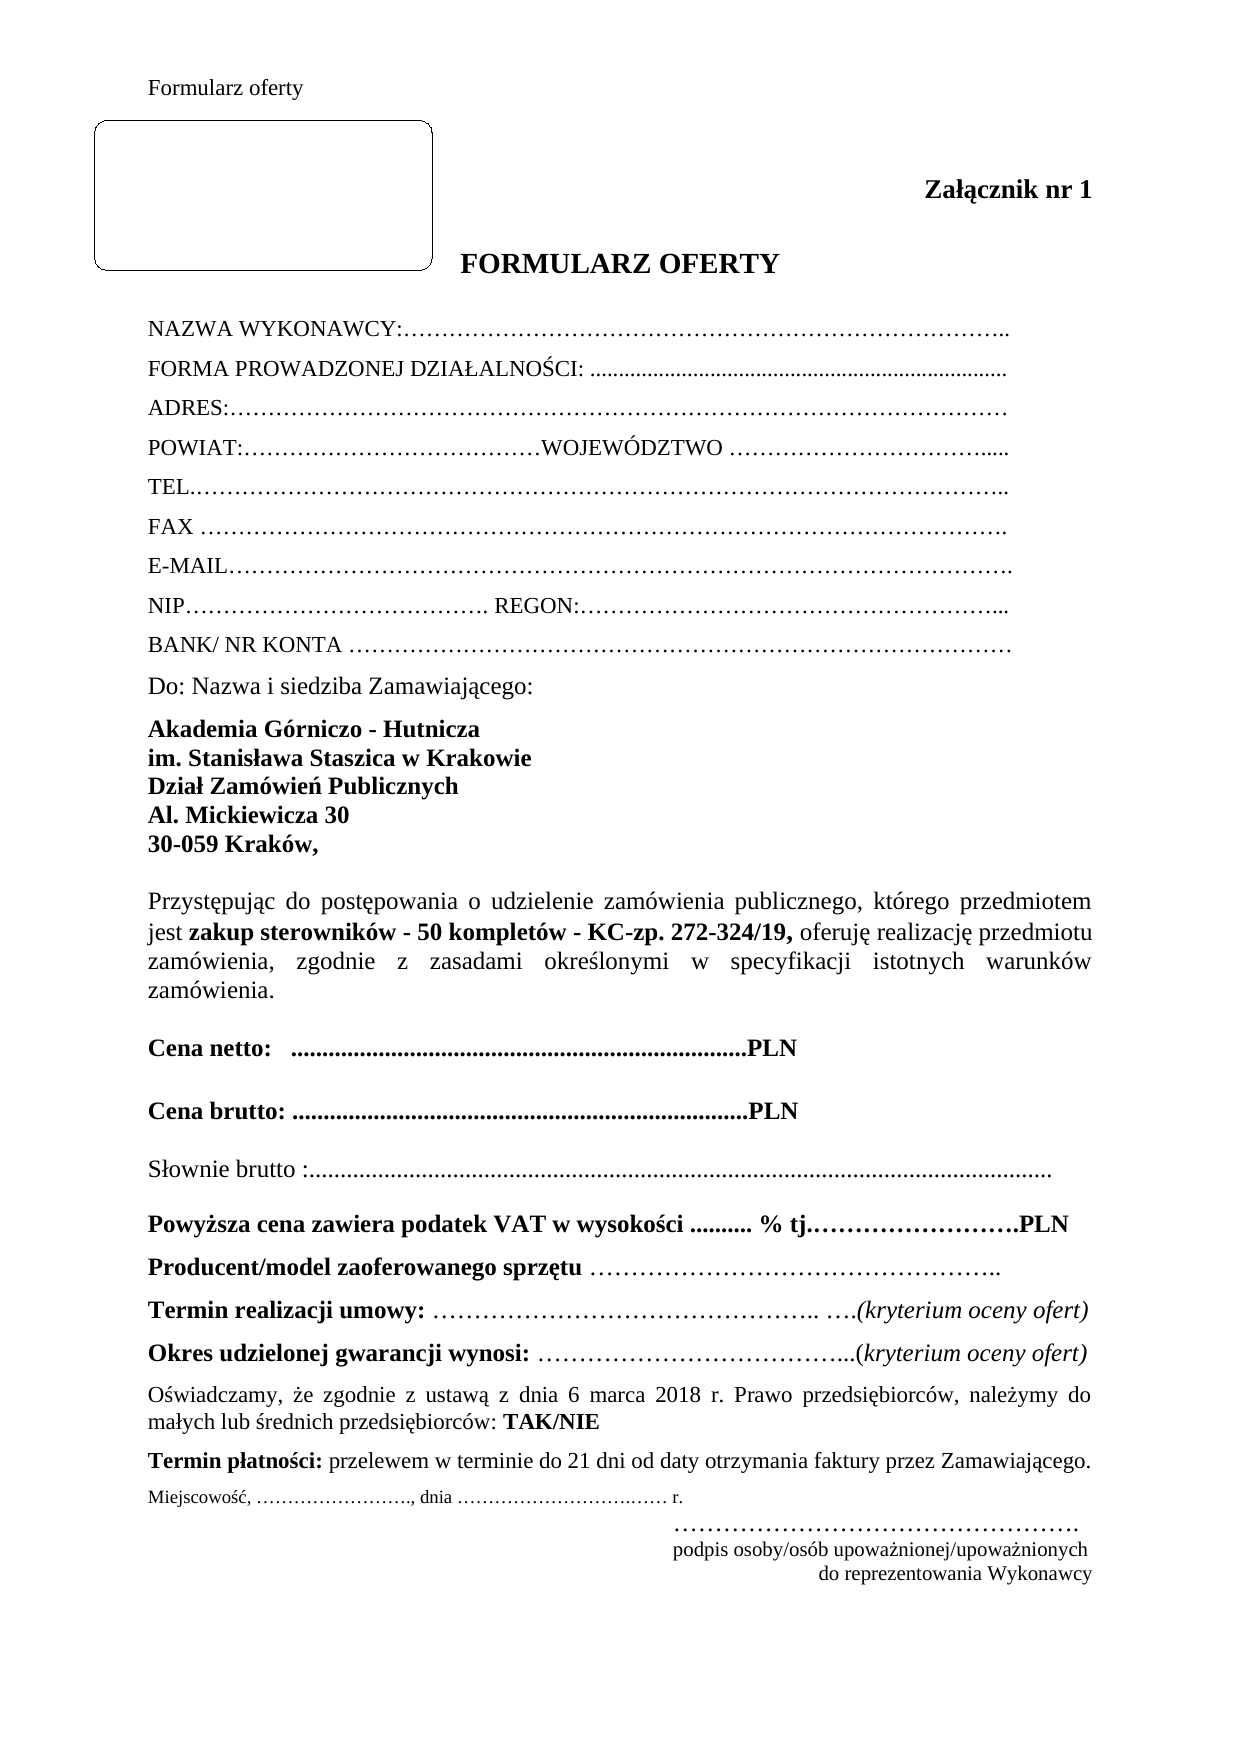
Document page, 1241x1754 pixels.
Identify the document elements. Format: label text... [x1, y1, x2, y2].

text do reprezentowania Wykonawcy [148, 1561, 1092, 1584]
text Cena netto: .........................................................................PLN [148, 1033, 1092, 1061]
text Miejscowość, ……………………., dnia ……………………….…… r. [148, 1486, 1092, 1508]
text Dział Zamówień Publicznych [148, 771, 1104, 800]
text Przystępując do postępowania o udzielenie zamówienia publicznego, którego przedmiotem jest zakup sterowników - 50 kompletów - KC-zp. 272-324/19, oferuję realizację przedmiotu zamówienia, zgodnie z zasadami określonymi w specyfikacji istotnych warunków zamówienia. [148, 886, 1092, 1004]
text Termin płatności: przelewem w terminie do 21 dni od daty otrzymania faktury przez Zamawiającego. [148, 1447, 1092, 1473]
text BANK/ NR KONTA …………………………………………………………………………… [148, 631, 1092, 658]
text Akademia Górniczo - Hutnicza [148, 714, 1104, 743]
text podpis osoby/osób upoważnionej/upoważnionych [221, 1536, 1092, 1561]
subtitle Załącznik nr 1 [433, 173, 1092, 204]
text NIP…………………………………. REGON:………………………………………………... [148, 592, 1092, 618]
text …………………………………………. [221, 1508, 1092, 1536]
text POWIAT:…………………………………WOJEWÓDZTWO ……………………………..... [148, 434, 1092, 460]
text TEL.…………………………………………………………………………………………….. [148, 473, 1092, 500]
text im. Stanisława Staszica w Krakowie [148, 743, 1104, 771]
text Do: Nazwa i siedziba Zamawiającego: [148, 671, 1092, 699]
text 30-059 Kraków, [148, 829, 1092, 858]
text Okres udzielonej gwarancji wynosi: ………………………………...(kryterium oceny ofert) [148, 1338, 1092, 1367]
text Powyższa cena zawiera podatek VAT w wysokości .......... % tj.…………………….PLN [148, 1209, 1092, 1238]
text FORMA PROWADZONEJ DZIAŁALNOŚCI: ......................................................................... [148, 355, 1092, 381]
text NAZWA WYKONAWCY:…………………………………………………………………….. [148, 316, 1092, 342]
text FAX ……………………………………………………………………………………………. [148, 513, 1092, 539]
text E-MAIL…………………………………………………………………………………………. [148, 552, 1092, 579]
text Oświadczamy, że zgodnie z ustawą z dnia 6 marca 2018 r. Prawo przedsiębiorców, należymy do małych lub średnich przedsiębiorców: TAK/NIE [148, 1381, 1092, 1434]
text FORMULARZ OFERTY [148, 246, 1092, 279]
text Producent/model zaoferowanego sprzętu ………………………………………….. [148, 1252, 1092, 1281]
text Słownie brutto :....................................................................................................................... [148, 1154, 1092, 1182]
text Al. Mickiewicza 30 [148, 800, 1104, 829]
text ADRES:………………………………………………………………………………………… [148, 394, 1092, 421]
text Termin realizacji umowy: ……………………………………….. ….(kryterium oceny ofert) [148, 1295, 1092, 1324]
text Cena brutto: .........................................................................PLN [148, 1096, 1092, 1124]
